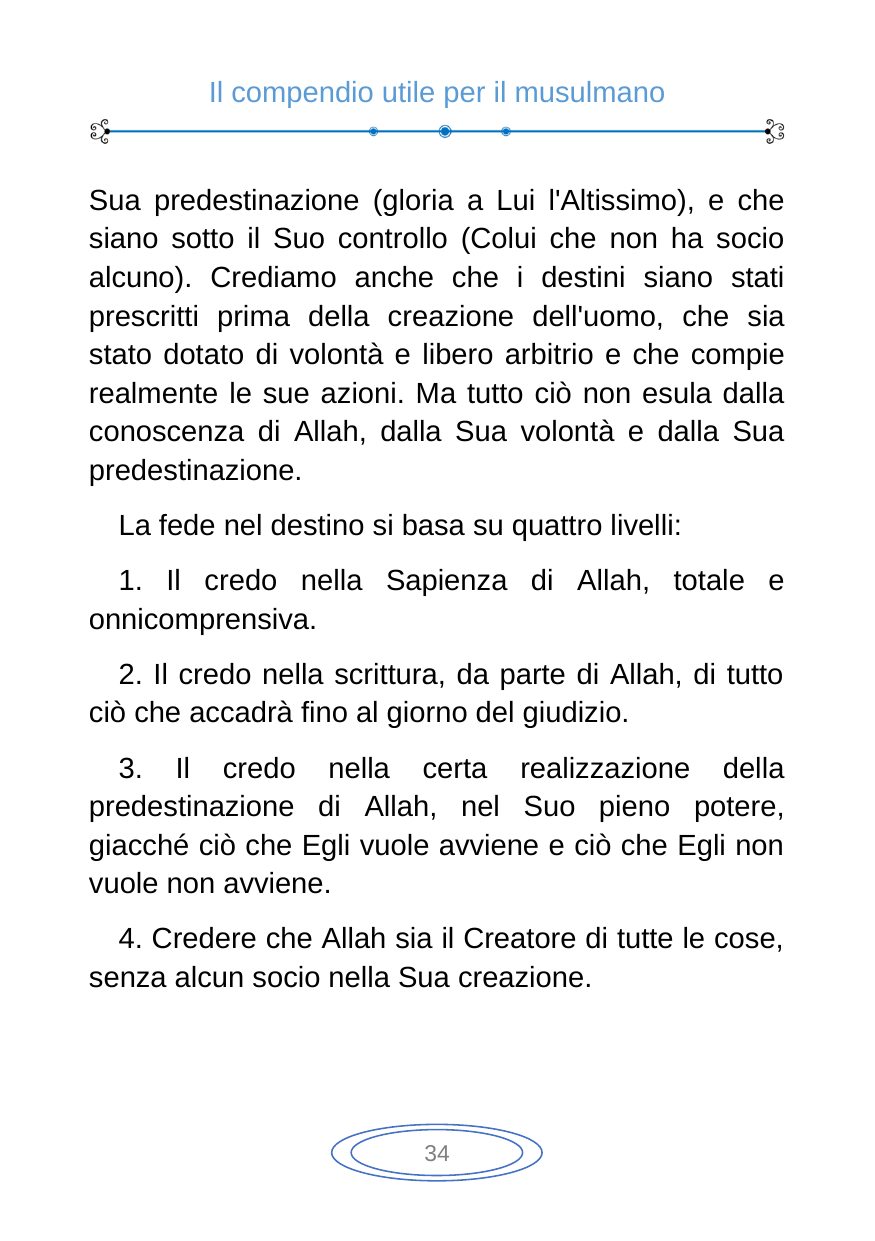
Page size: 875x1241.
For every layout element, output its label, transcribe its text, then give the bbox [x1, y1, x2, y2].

text 4. Credere che Allah sia il Creatore di tutte le cose, senza alcun socio nella Sua creazione. [89, 922, 785, 994]
text 1. Il credo nella Sapienza di Allah, totale e onnicomprensiva. [89, 563, 785, 635]
text La fede nel destino si basa su quattro livelli: [89, 508, 785, 542]
text 3. Il credo nella certa realizzazione della predestinazione di Allah, nel Suo pieno potere, giacché ciò che Egli vuole avviene e ciò che Egli non vuole non avviene. [89, 751, 785, 900]
picture [88, 115, 786, 147]
text 2. Il credo nella scrittura, da parte di Allah, di tutto ciò che accadrà fino al giorno del giudizio. [89, 657, 785, 729]
